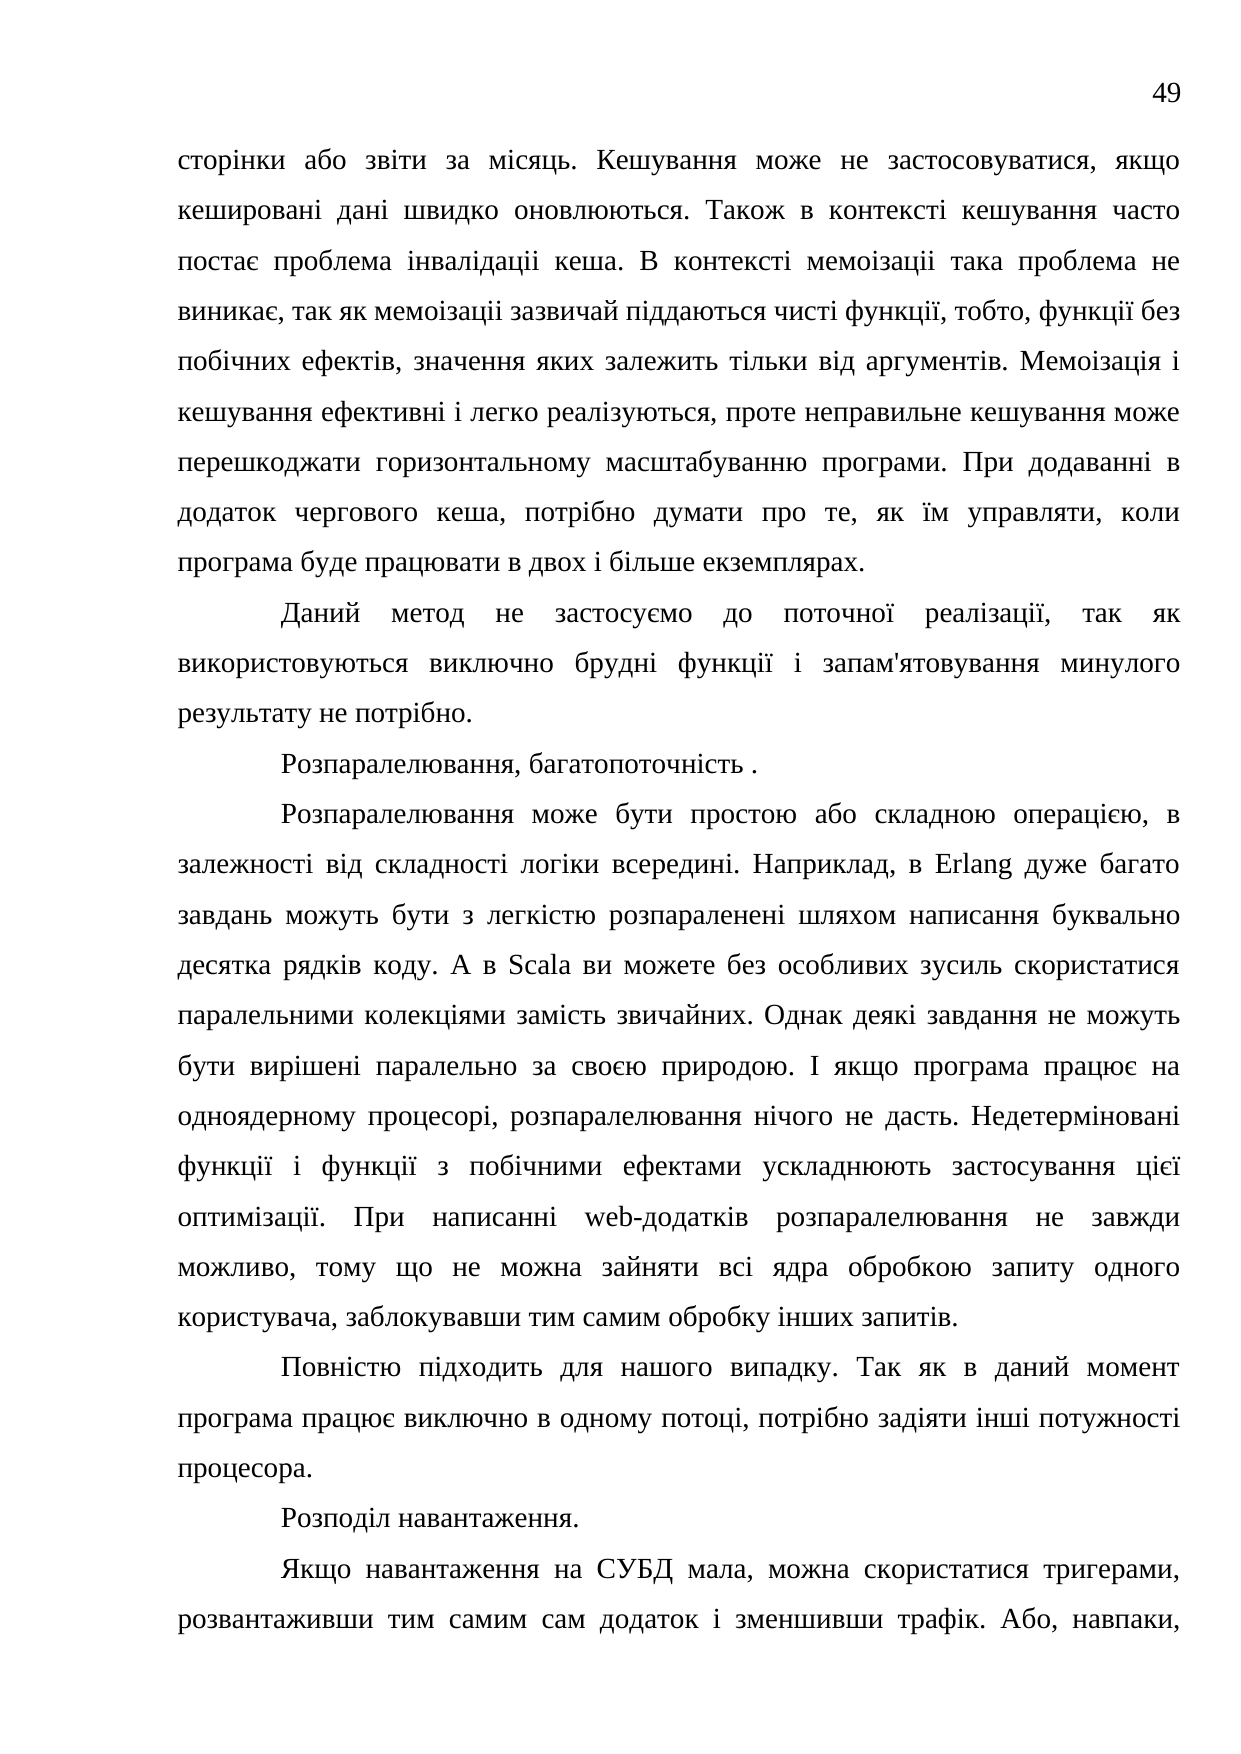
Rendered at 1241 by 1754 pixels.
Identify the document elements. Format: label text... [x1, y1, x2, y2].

text Повністю підходить для нашого випадку. Так як в даний момент програма працює виключно в одному потоці, потрібно задіяти інші потужності процесора. [177, 1349, 1181, 1484]
text Даний метод не застосуємо до поточної реалізації, так як використовуються виключно брудні функції і запам'ятовування минулого результату не потрібно. [177, 595, 1181, 729]
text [177, 142, 1181, 578]
text Розпаралелювання, багатопоточність . [177, 746, 1181, 779]
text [177, 1551, 1181, 1635]
text Розподіл навантаження. [177, 1501, 1181, 1534]
text Розпаралелювання може бути простою або складною операцією, в залежності від складності логіки всередині. Наприклад, в Erlang дуже багато завдань можуть бути з легкістю розпараленені шляхом написання буквально десятка рядків коду. А в Scala ви можете без особливих зусиль скористатися паралельними колекціями замість звичайних. Однак деякі завдання не можуть бути вирішені паралельно за своєю природою. І якщо програма працює на одноядерному процесорі, розпаралелювання нічого не дасть. Недетерміновані функції і функції з побічними ефектами ускладнюють застосування цієї оптимізації. При написанні web-додатків розпаралелювання не завжди можливо, тому що не можна зайняти всі ядра обробкою запиту одного користувача, заблокувавши тим самим обробку інших запитів. [177, 796, 1181, 1333]
